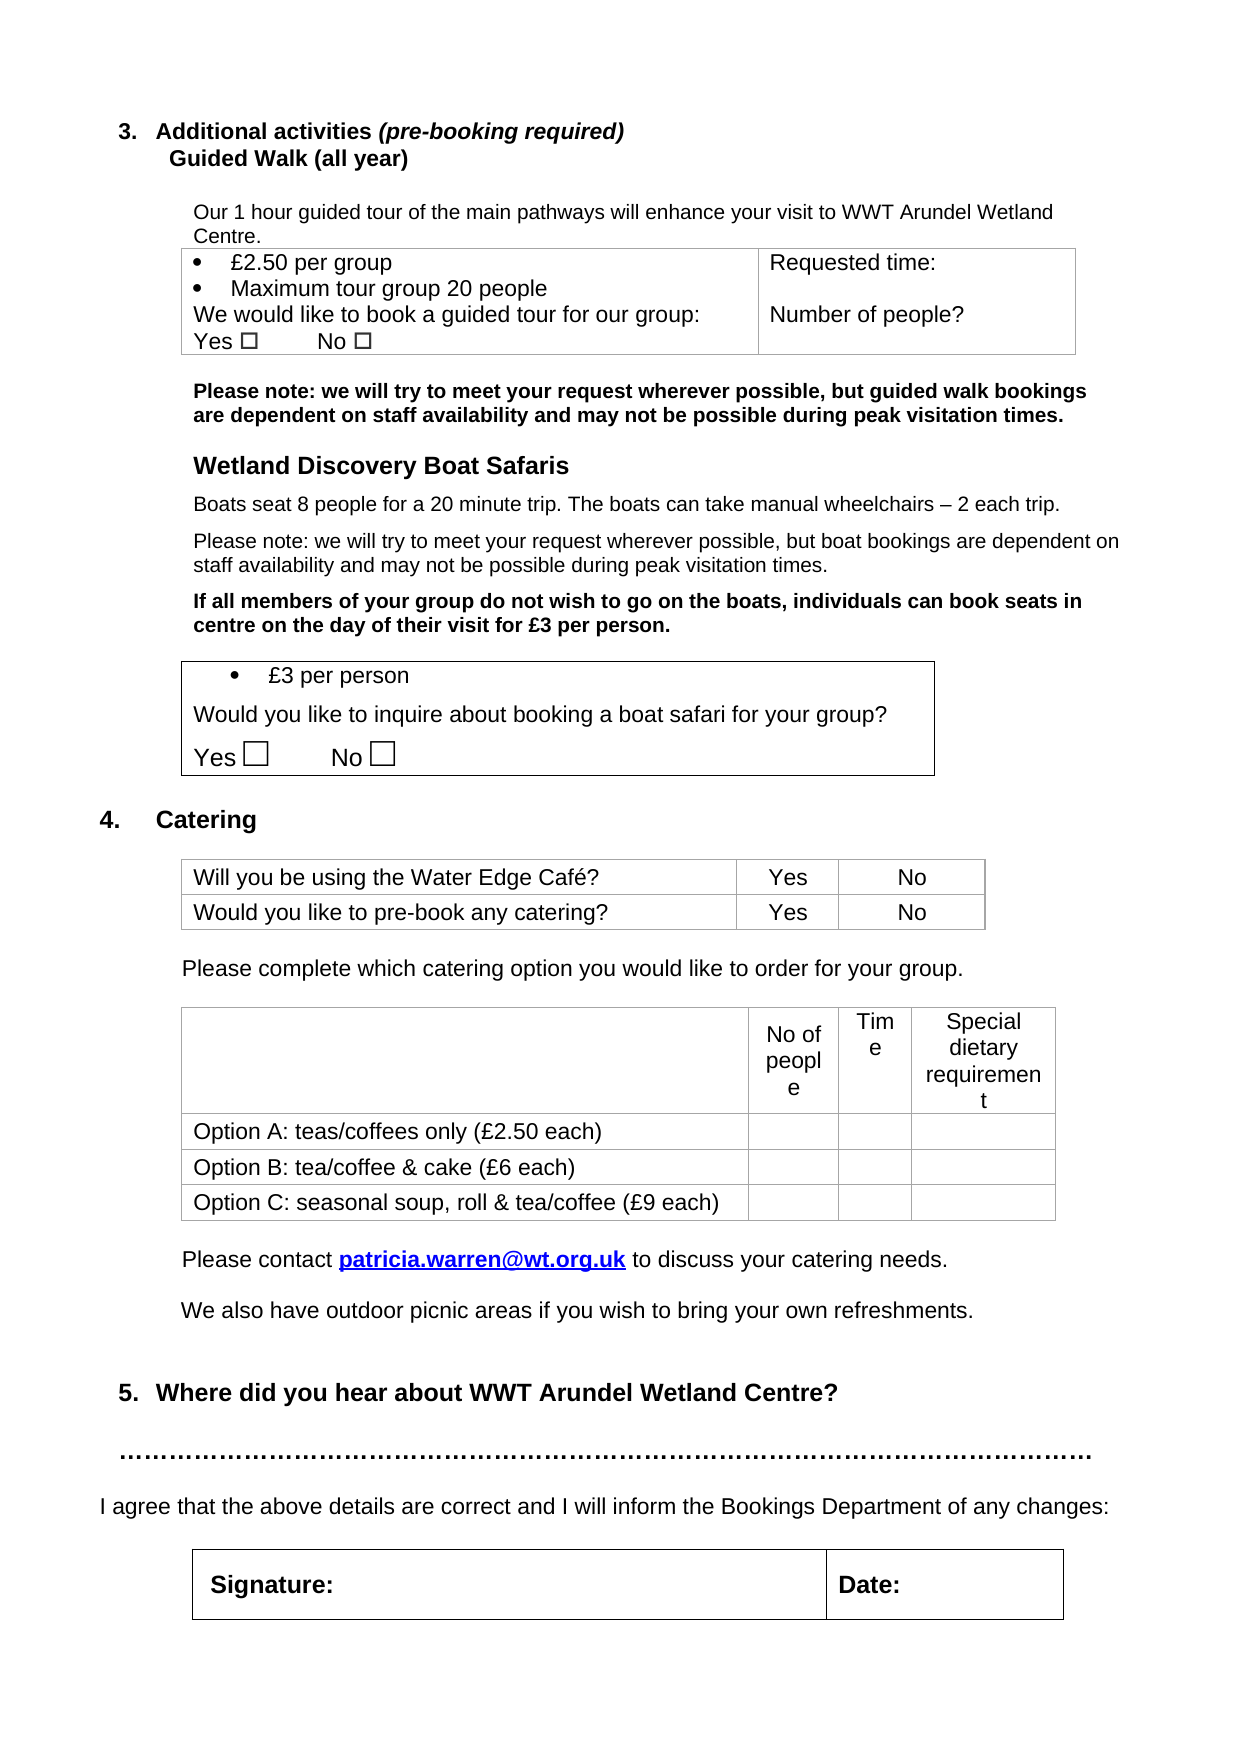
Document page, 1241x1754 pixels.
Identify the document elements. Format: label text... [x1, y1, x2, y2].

table_header £2.50 per group Maximum tour group 20 people We would like to book a guided tour for our group: Yes No [182, 249, 758, 354]
table_cell [749, 1185, 838, 1219]
text We also have outdoor picnic areas if you wish to bring your own refreshments. [118, 1297, 1122, 1323]
table_header [182, 1008, 748, 1113]
text Please note: we will try to meet your request wherever possible, but guided walk bookings are dependent on staff availability and may not be possible during peak visitation times. [193, 379, 1122, 427]
table_header Yes [737, 860, 838, 894]
table_cell [749, 1114, 838, 1149]
table_header No of people [749, 1008, 838, 1113]
table_cell Yes [737, 895, 838, 929]
table_header Requested time: Number of people? [759, 249, 1075, 354]
table_header £3 per person Would you like to inquire about booking a boat safari for your group? Yes □ No □ [182, 662, 934, 775]
table_header Time [839, 1008, 911, 1113]
text Please note: we will try to meet your request wherever possible, but boat bookings are dependent on staff availability and may not be possible during peak visitation times. [193, 528, 1122, 576]
table_cell No [839, 895, 984, 929]
table_cell Option C: seasonal soup, roll & tea/coffee (£9 each) [182, 1185, 748, 1219]
text I agree that the above details are correct and I will inform the Bookings Department of any changes: [99, 1493, 1122, 1520]
table_cell [839, 1114, 911, 1149]
table_header Will you be using the Water Edge Café? [182, 860, 736, 894]
table_cell [749, 1150, 838, 1184]
table_header No [839, 860, 984, 894]
text Please complete which catering option you would like to order for your group. [118, 955, 1122, 982]
list Where did you hear about WWT Arundel Wetland Centre? [118, 1378, 1122, 1407]
text Our 1 hour guided tour of the main pathways will enhance your visit to WWT Arundel Wetland Centre. [193, 199, 1122, 247]
text If all members of your group do not wish to go on the boats, individuals can book seats in centre on the day of their visit for £3 per person. [193, 589, 1122, 637]
list Catering [99, 805, 1122, 833]
text Wetland Discovery Boat Safaris [118, 451, 1122, 479]
text Guided Walk (all year) [118, 144, 1122, 171]
text ……………………………………………………………………………………………………… [118, 1436, 1122, 1464]
table_header Signature: [193, 1550, 826, 1619]
table_cell [912, 1150, 1055, 1184]
table_cell Would you like to pre-book any catering? [182, 895, 736, 929]
table_cell [839, 1150, 911, 1184]
table_cell [839, 1185, 911, 1219]
table_cell Option A: teas/coffees only (£2.50 each) [182, 1114, 748, 1149]
table_header Date: [827, 1550, 1063, 1619]
table_header Special dietary requirement [912, 1008, 1055, 1113]
table_cell Option B: tea/coffee & cake (£6 each) [182, 1150, 748, 1184]
table_cell [912, 1114, 1055, 1149]
text Please contact patricia.warren@wt.org.uk to discuss your catering needs. [118, 1246, 1122, 1272]
text Boats seat 8 people for a 20 minute trip. The boats can take manual wheelchairs – 2 each trip. [193, 492, 1122, 516]
table_cell [912, 1185, 1055, 1219]
list Additional activities (pre-booking required) [118, 118, 1122, 144]
